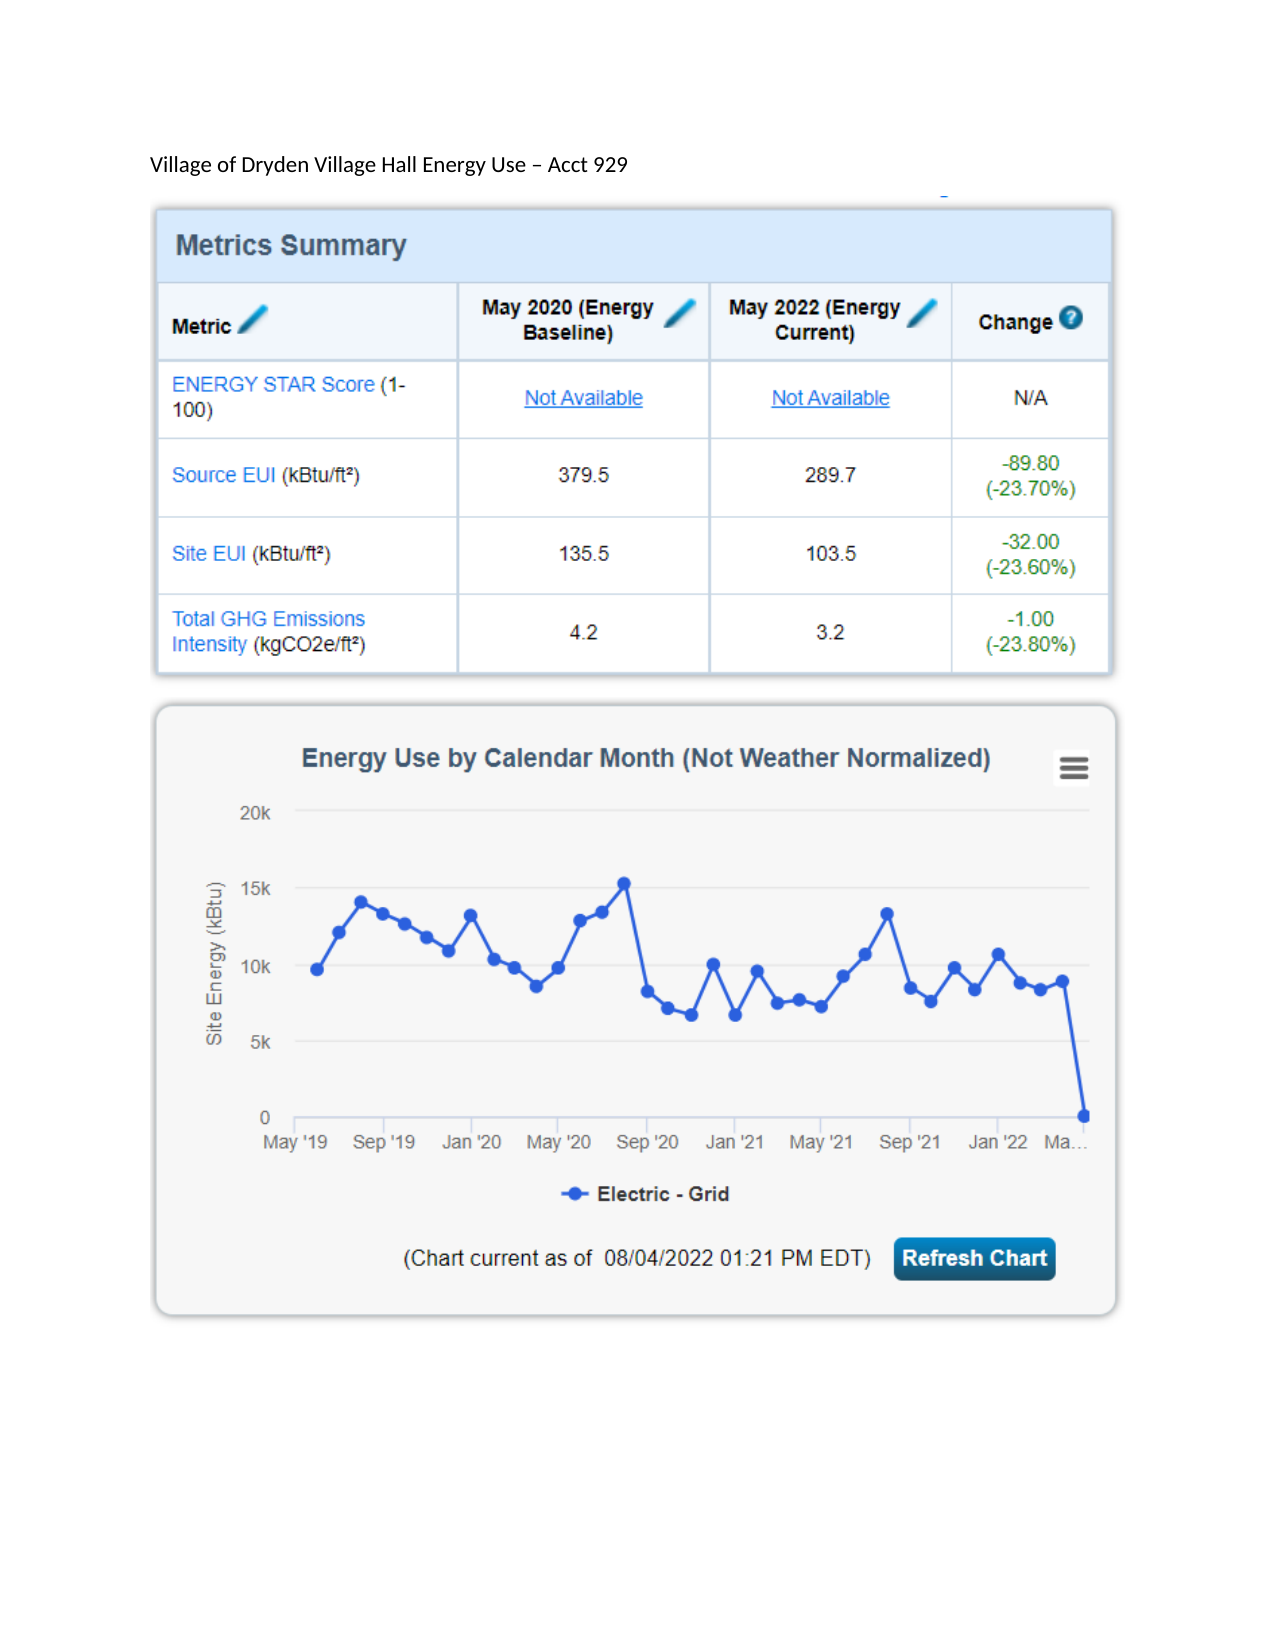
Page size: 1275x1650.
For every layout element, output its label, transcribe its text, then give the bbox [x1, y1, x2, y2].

picture [150, 196, 1125, 696]
picture [150, 697, 1125, 1332]
text Village of Dryden Village Hall Energy Use – Acct 929 [150, 150, 1125, 178]
